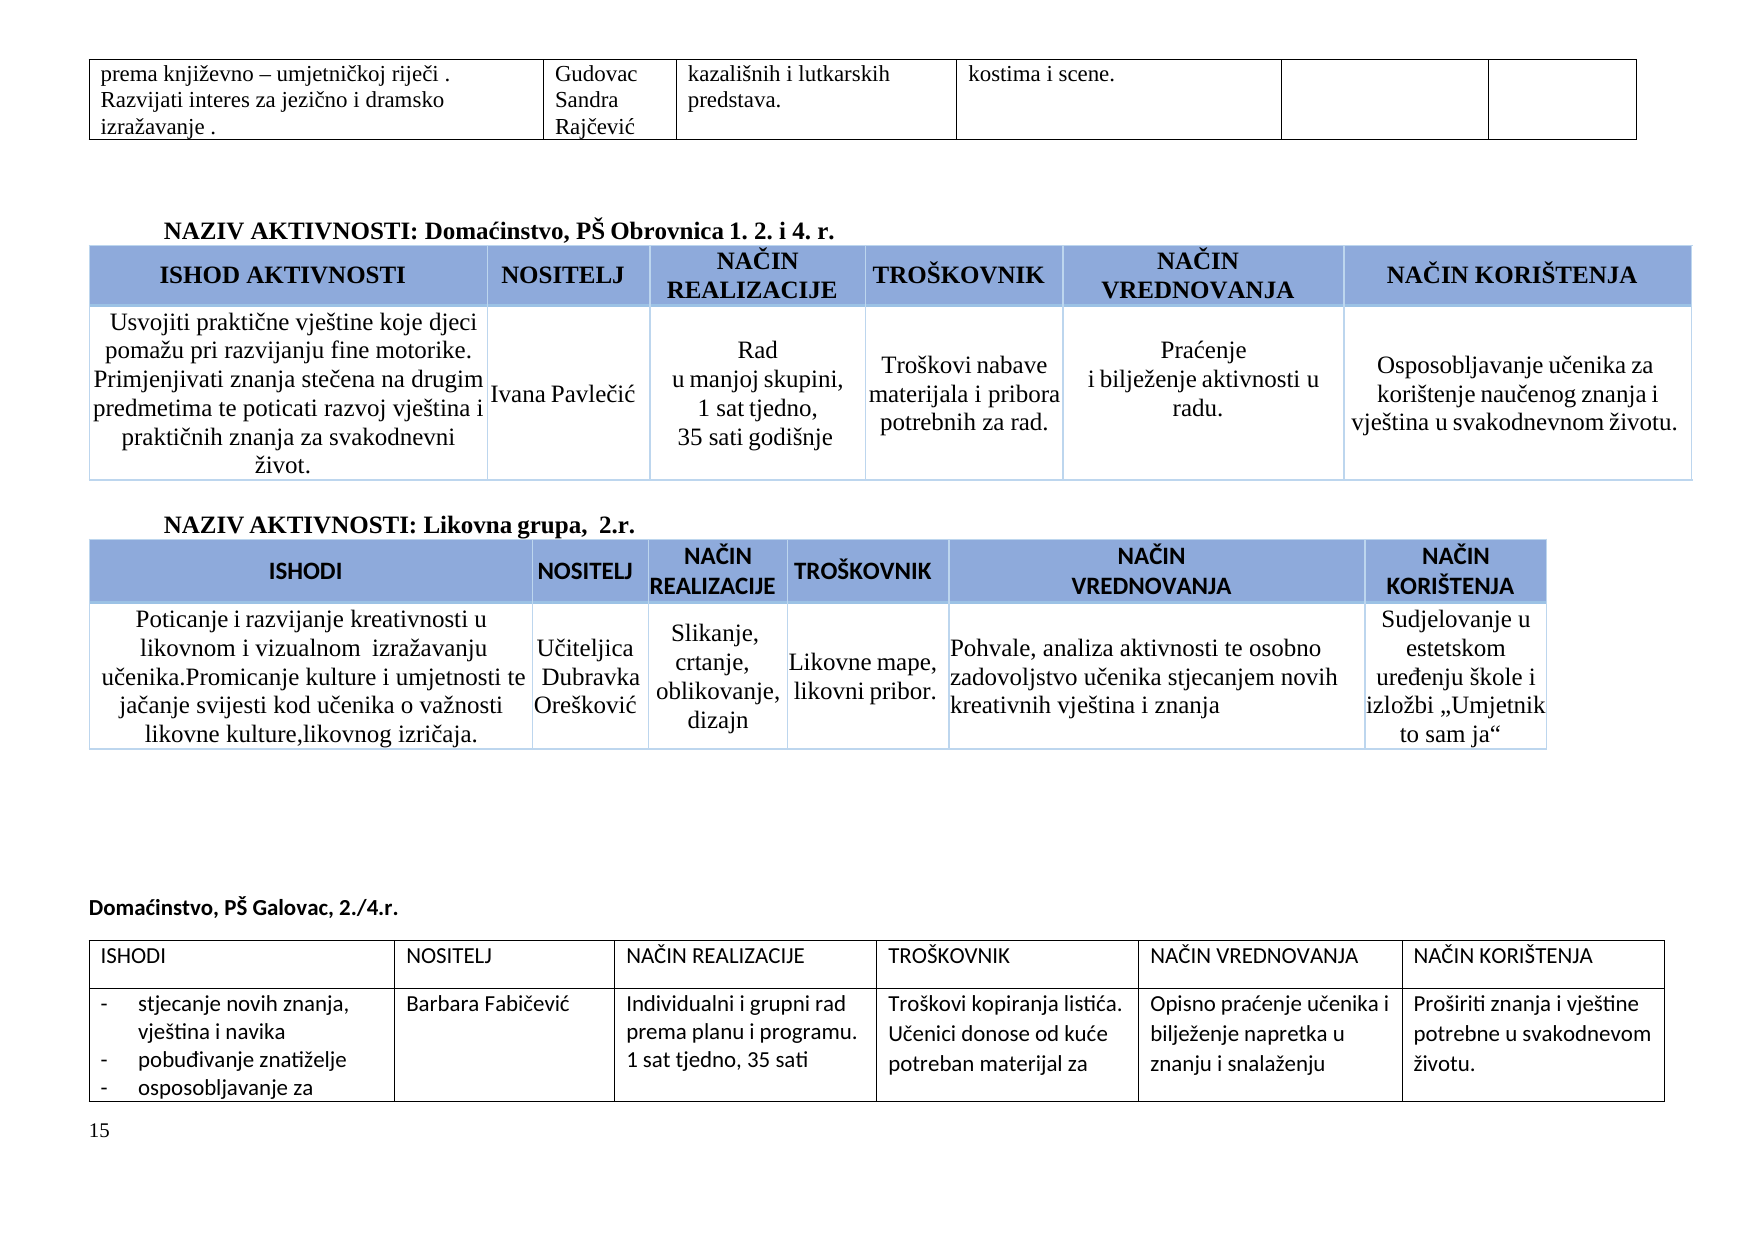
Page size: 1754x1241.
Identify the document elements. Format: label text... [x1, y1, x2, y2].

table_header NAČIN VREDNOVANJA [1139, 941, 1402, 988]
table_cell Praćenje i bilježenje aktivnosti u radu. [1064, 307, 1343, 479]
table_header NOSITELJ [533, 540, 648, 601]
table_header NAČIN KORIŠTENJA [1403, 941, 1664, 988]
table_cell Rad u manjoj skupini, 1 sat tjedno, 35 sati godišnje [651, 307, 865, 479]
table_header ISHOD AKTIVNOSTI [90, 246, 487, 304]
table_cell Likovne mape, likovni pribor. [788, 604, 948, 748]
table_cell Pohvale, analiza aktivnosti te osobno zadovoljstvo učenika stjecanjem novih kreativnih vještina i znanja [950, 604, 1364, 748]
table_header NOSITELJ [395, 941, 614, 988]
table_header NAČIN REALIZACIJE [615, 941, 876, 988]
table_cell Usvojiti praktične vještine koje djeci pomažu pri razvijanju fine motorike. Primjenjivati znanja stečena na drugim predmetima te poticati razvoj vještina i praktičnih znanja za svakodnevni život. [90, 307, 487, 479]
table_header NAČIN KORIŠTENJA [1345, 246, 1691, 304]
table_header TROŠKOVNIK [877, 941, 1138, 988]
text NAZIV AKTIVNOSTI: Likovna grupa, 2.r. [164, 510, 1665, 538]
table_header NAČIN VREDNOVANJA [950, 540, 1364, 601]
table_cell Osposobljavanje učenika za korištenje naučenog znanja i vještina u svakodnevnom životu. [1345, 307, 1691, 479]
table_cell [677, 60, 956, 139]
text Domaćinstvo, PŠ Galovac, 2./4.r. [89, 893, 1665, 921]
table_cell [544, 60, 676, 139]
table_header NAČIN REALIZACIJE [649, 540, 787, 601]
table_cell [1489, 60, 1636, 139]
table_cell Učiteljica Dubravka Orešković [533, 604, 648, 748]
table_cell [1403, 989, 1664, 1101]
table_cell Poticanje i razvijanje kreativnosti u likovnom i vizualnom izražavanju učenika.Promicanje kulture i umjetnosti te jačanje svijesti kod učenika o važnosti likovne kulture,likovnog izričaja. [90, 604, 532, 748]
table_header NAČIN REALIZACIJE [651, 246, 865, 304]
table_cell Sudjelovanje u estetskom uređenju škole i izložbi „Umjetnik to sam ja“ [1366, 604, 1546, 748]
table_header TROŠKOVNIK [866, 246, 1062, 304]
table_header NAČIN VREDNOVANJA [1064, 246, 1343, 304]
table_cell Barbara Fabičević [395, 989, 614, 1101]
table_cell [90, 60, 543, 139]
table_header TROŠKOVNIK [788, 540, 948, 601]
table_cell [957, 60, 1281, 139]
table_header ISHODI [90, 540, 532, 601]
table_header ISHODI [90, 941, 394, 988]
table_cell Ivana Pavlečić [488, 307, 649, 479]
table_header NOSITELJ [488, 246, 649, 304]
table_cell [1139, 989, 1402, 1101]
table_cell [615, 989, 876, 1101]
table_header NAČIN KORIŠTENJA [1366, 540, 1546, 601]
table_cell Slikanje, crtanje, oblikovanje, dizajn [649, 604, 787, 748]
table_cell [1282, 60, 1488, 139]
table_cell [90, 989, 394, 1101]
text NAZIV AKTIVNOSTI: Domaćinstvo, PŠ Obrovnica 1. 2. i 4. r. [164, 216, 1665, 245]
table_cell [877, 989, 1138, 1101]
table_cell Troškovi nabave materijala i pribora potrebnih za rad. [866, 307, 1062, 479]
